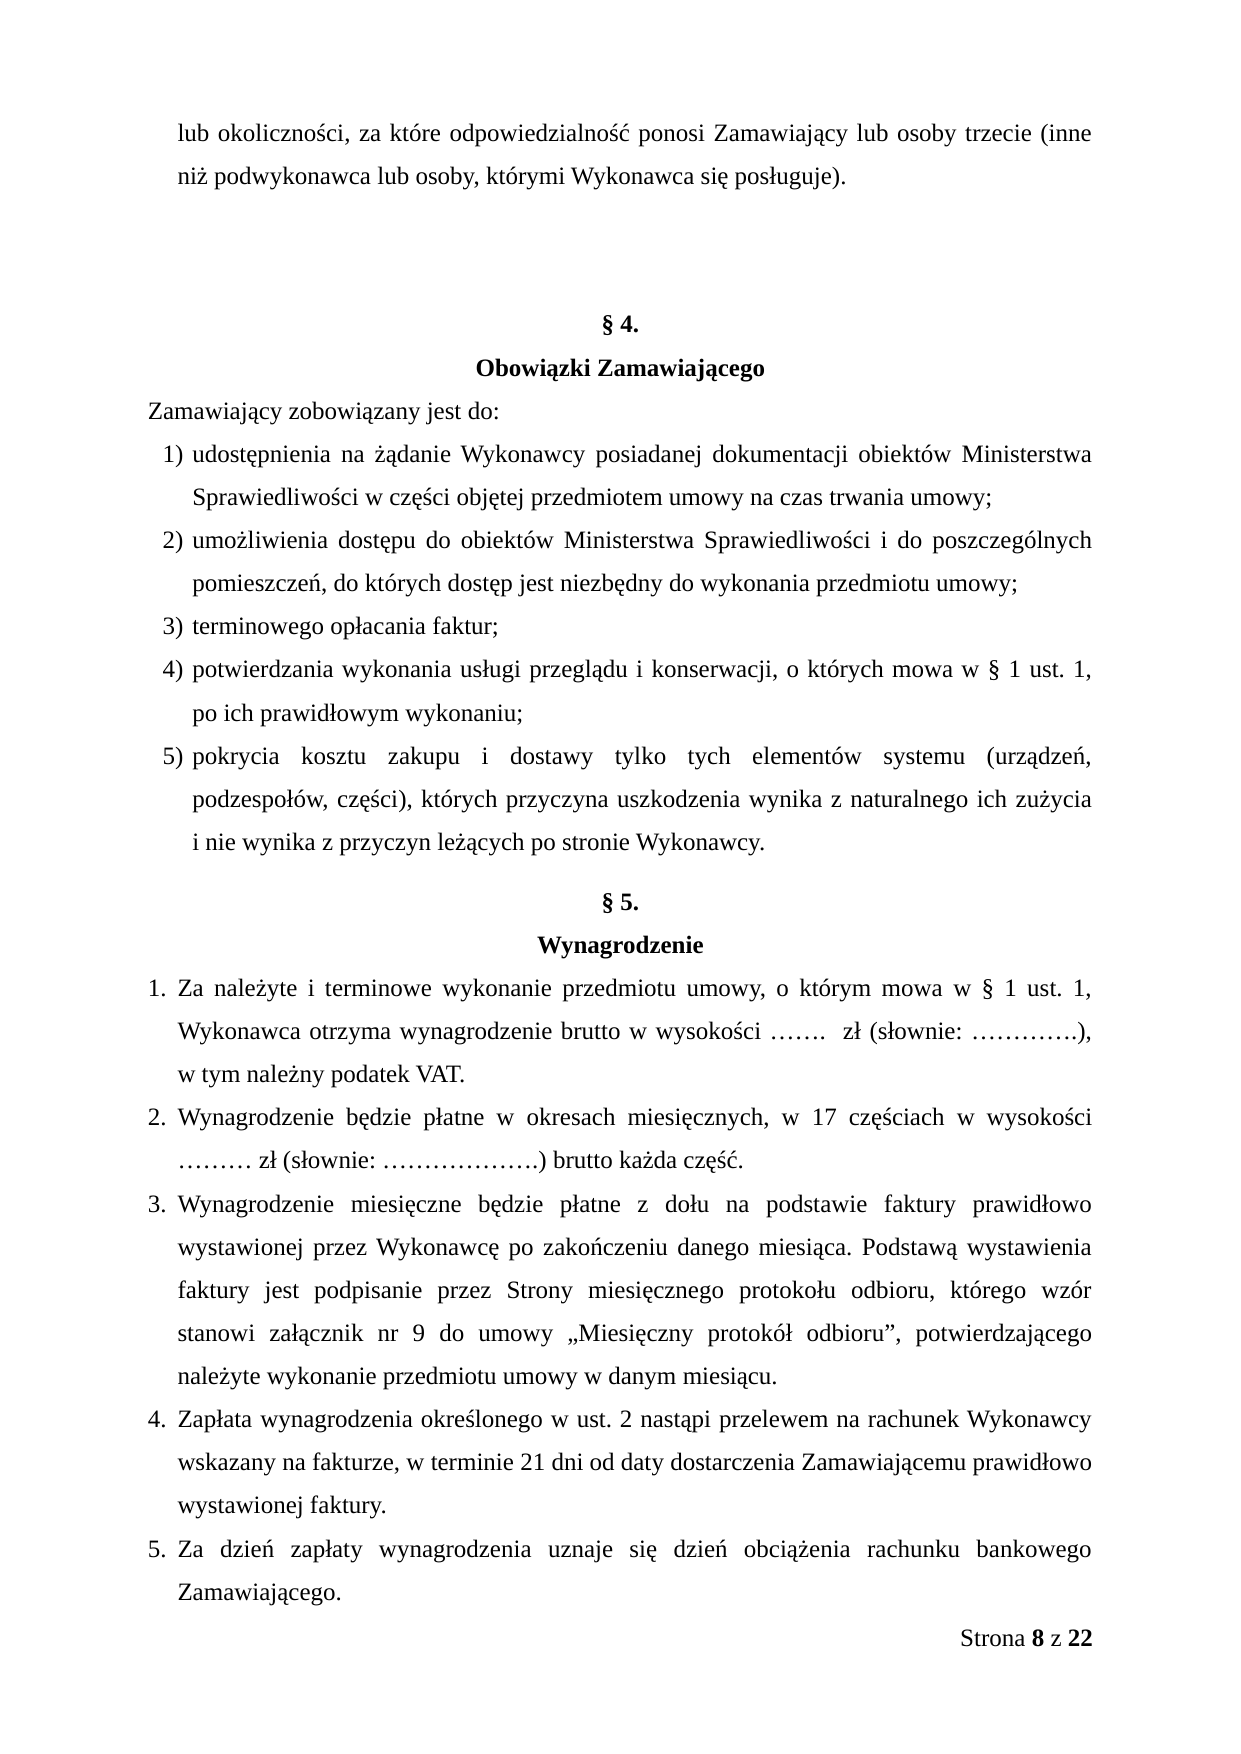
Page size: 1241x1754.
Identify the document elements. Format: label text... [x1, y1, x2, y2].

list Za należyte i terminowe wykonanie przedmiotu umowy, o którym mowa w § 1 ust. 1, Wykonawca otrzyma wynagrodzenie brutto w wysokości ……. zł (słownie: ………….), w tym należny podatek VAT. [148, 973, 1093, 1088]
list Wynagrodzenie będzie płatne w okresach miesięcznych, w 17 częściach w wysokości ……… zł (słownie: ……………….) brutto każda część. [148, 1102, 1093, 1174]
text Obowiązki Zamawiającego [148, 353, 1093, 381]
list pokrycia kosztu zakupu i dostawy tylko tych elementów systemu (urządzeń, podzespołów, części), których przyczyna uszkodzenia wynika z naturalnego ich zużycia i nie wynika z przyczyn leżących po stronie Wykonawcy. [162, 741, 1093, 856]
list terminowego opłacania faktur; [162, 611, 1093, 640]
text § 5. [148, 887, 1093, 916]
list umożliwienia dostępu do obiektów Ministerstwa Sprawiedliwości i do poszczególnych pomieszczeń, do których dostęp jest niezbędny do wykonania przedmiotu umowy; [162, 525, 1093, 597]
text Wynagrodzenie [148, 930, 1093, 959]
text § 4. [148, 309, 1093, 338]
list Zapłata wynagrodzenia określonego w ust. 2 nastąpi przelewem na rachunek Wykonawcy wskazany na fakturze, w terminie 21 dni od daty dostarczenia Zamawiającemu prawidłowo wystawionej faktury. [148, 1404, 1093, 1519]
list Za dzień zapłaty wynagrodzenia uznaje się dzień obciążenia rachunku bankowego Zamawiającego. [148, 1534, 1093, 1606]
text Zamawiający zobowiązany jest do: [148, 396, 1093, 424]
list udostępnienia na żądanie Wykonawcy posiadanej dokumentacji obiektów Ministerstwa Sprawiedliwości w części objętej przedmiotem umowy na czas trwania umowy; [162, 439, 1093, 511]
list potwierdzania wykonania usługi przeglądu i konserwacji, o których mowa w § 1 ust. 1, po ich prawidłowym wykonaniu; [162, 654, 1093, 726]
list Wynagrodzenie miesięczne będzie płatne z dołu na podstawie faktury prawidłowo wystawionej przez Wykonawcę po zakończeniu danego miesiąca. Podstawą wystawienia faktury jest podpisanie przez Strony miesięcznego protokołu odbioru, którego wzór stanowi załącznik nr 9 do umowy „Miesięczny protokół odbioru”, potwierdzającego należyte wykonanie przedmiotu umowy w danym miesiącu. [148, 1189, 1093, 1390]
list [148, 118, 1093, 190]
